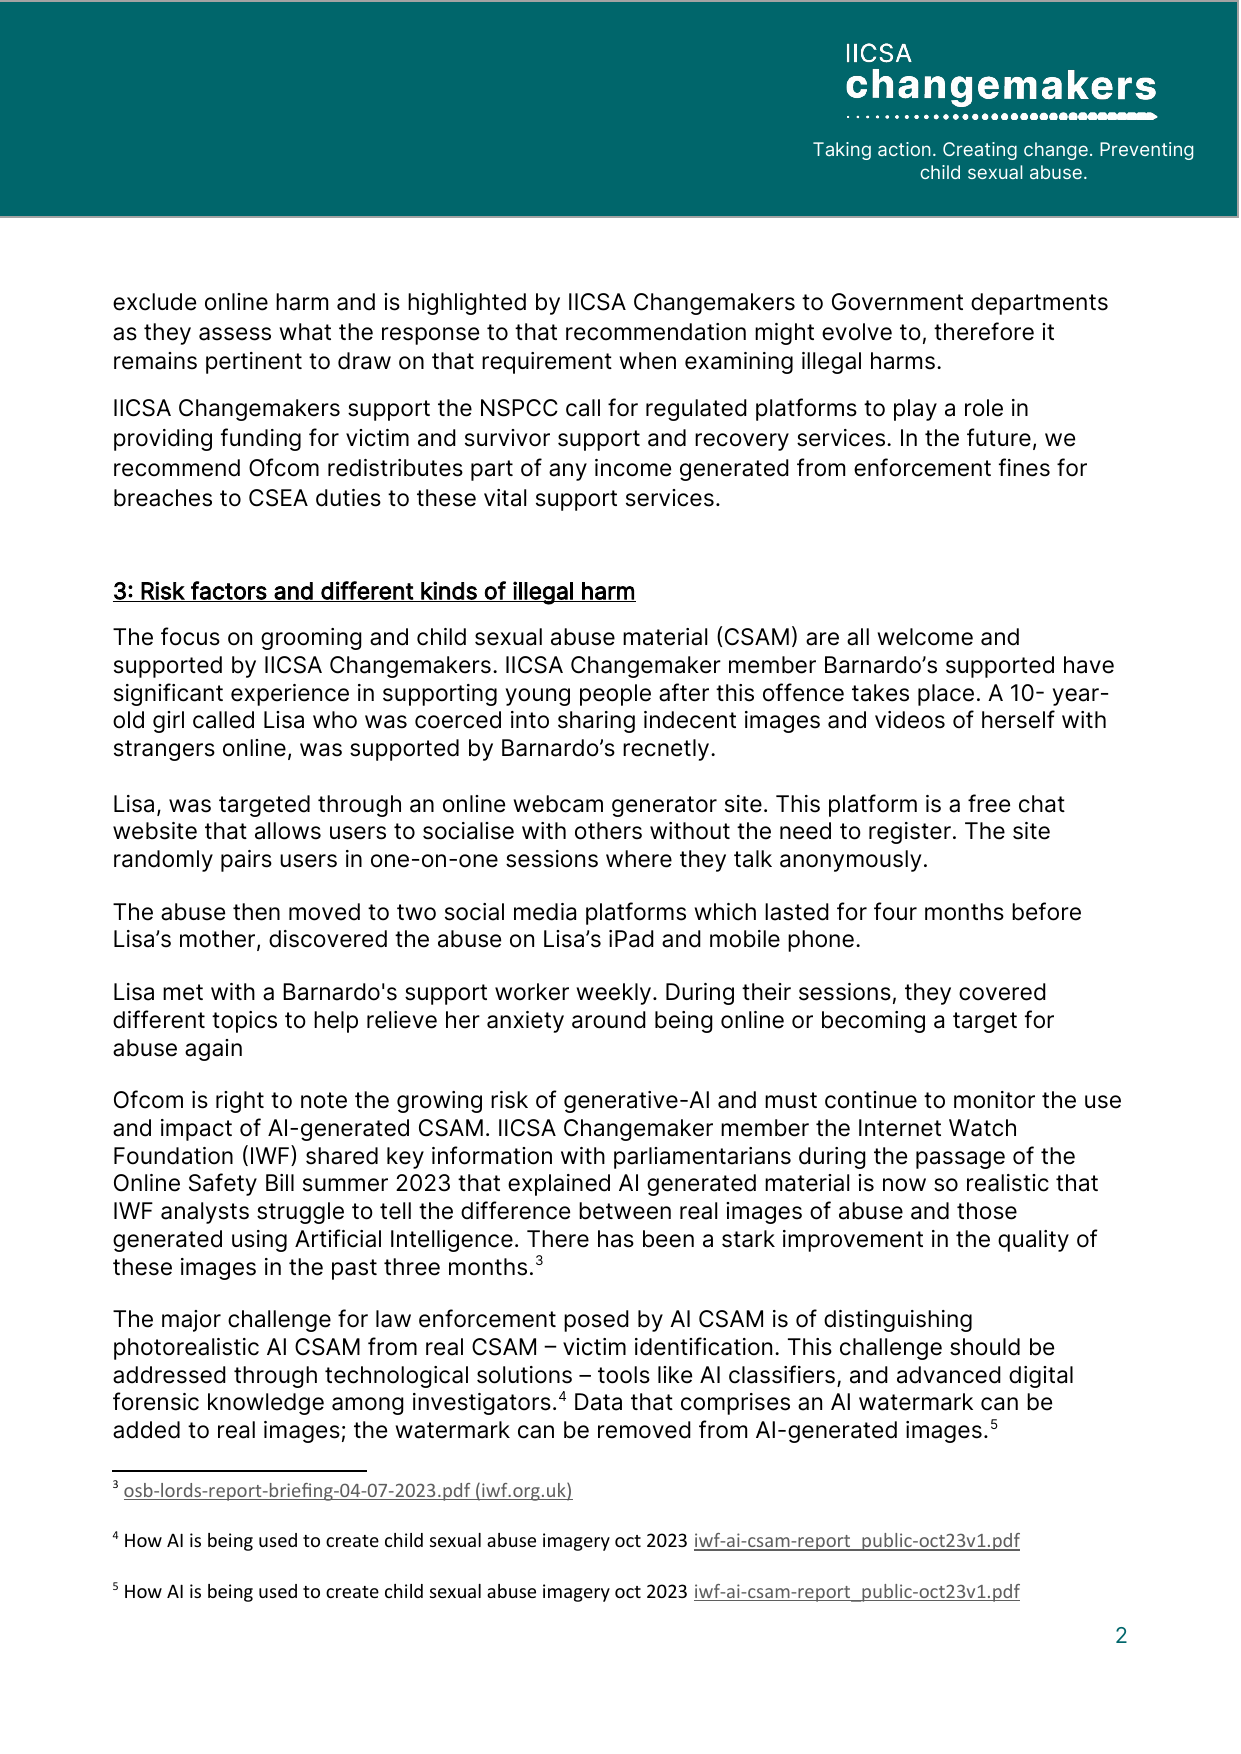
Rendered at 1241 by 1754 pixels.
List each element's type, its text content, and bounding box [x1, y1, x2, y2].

text The abuse then moved to two social media platforms which lasted for four months before Lisa’s mother, discovered the abuse on Lisa’s iPad and mobile phone. [112, 898, 1128, 953]
text The major challenge for law enforcement posed by AI CSAM is of distinguishing photorealistic AI CSAM from real CSAM – victim identification. This challenge should be addressed through technological solutions – tools like AI classifiers, and advanced digital forensic knowledge among investigators. Data that comprises an AI watermark can be added to real images; the watermark can be removed from AI-generated images. [112, 1305, 1128, 1444]
text IICSA Changemakers support the NSPCC call for regulated platforms to play a role in providing funding for victim and survivor support and recovery services. In the future, we recommend Ofcom redistributes part of any income generated from enforcement fines for breaches to CSEA duties to these vital support services. [112, 394, 1128, 512]
subtitle The focus on grooming and child sexual abuse material (CSAM) are all welcome and supported by IICSA Changemakers. IICSA Changemaker member Barnardo’s supported have significant experience in supporting young people after this offence takes place. A 10- year-old girl called Lisa who was coerced into sharing indecent images and videos of herself with strangers online, was supported by Barnardo’s recnetly. [112, 623, 1128, 762]
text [112, 288, 1128, 375]
text Lisa, was targeted through an online webcam generator site. This platform is a free chat website that allows users to socialise with others without the need to register. The site randomly pairs users in one-on-one sessions where they talk anonymously. [112, 790, 1128, 873]
text 3: Risk factors and different kinds of illegal harm [112, 577, 1128, 605]
text Ofcom is right to note the growing risk of generative-AI and must continue to monitor the use and impact of AI-generated CSAM. IICSA Changemaker member the Internet Watch Foundation (IWF) shared key information with parliamentarians during the passage of the Online Safety Bill summer 2023 that explained AI generated material is now so realistic that IWF analysts struggle to tell the difference between real images of abuse and those generated using Artificial Intelligence. There has been a stark improvement in the quality of these images in the past three months. [112, 1086, 1128, 1280]
text Lisa met with a Barnardo's support worker weekly. During their sessions, they covered different topics to help relieve her anxiety around being online or becoming a target for abuse again [112, 978, 1128, 1061]
